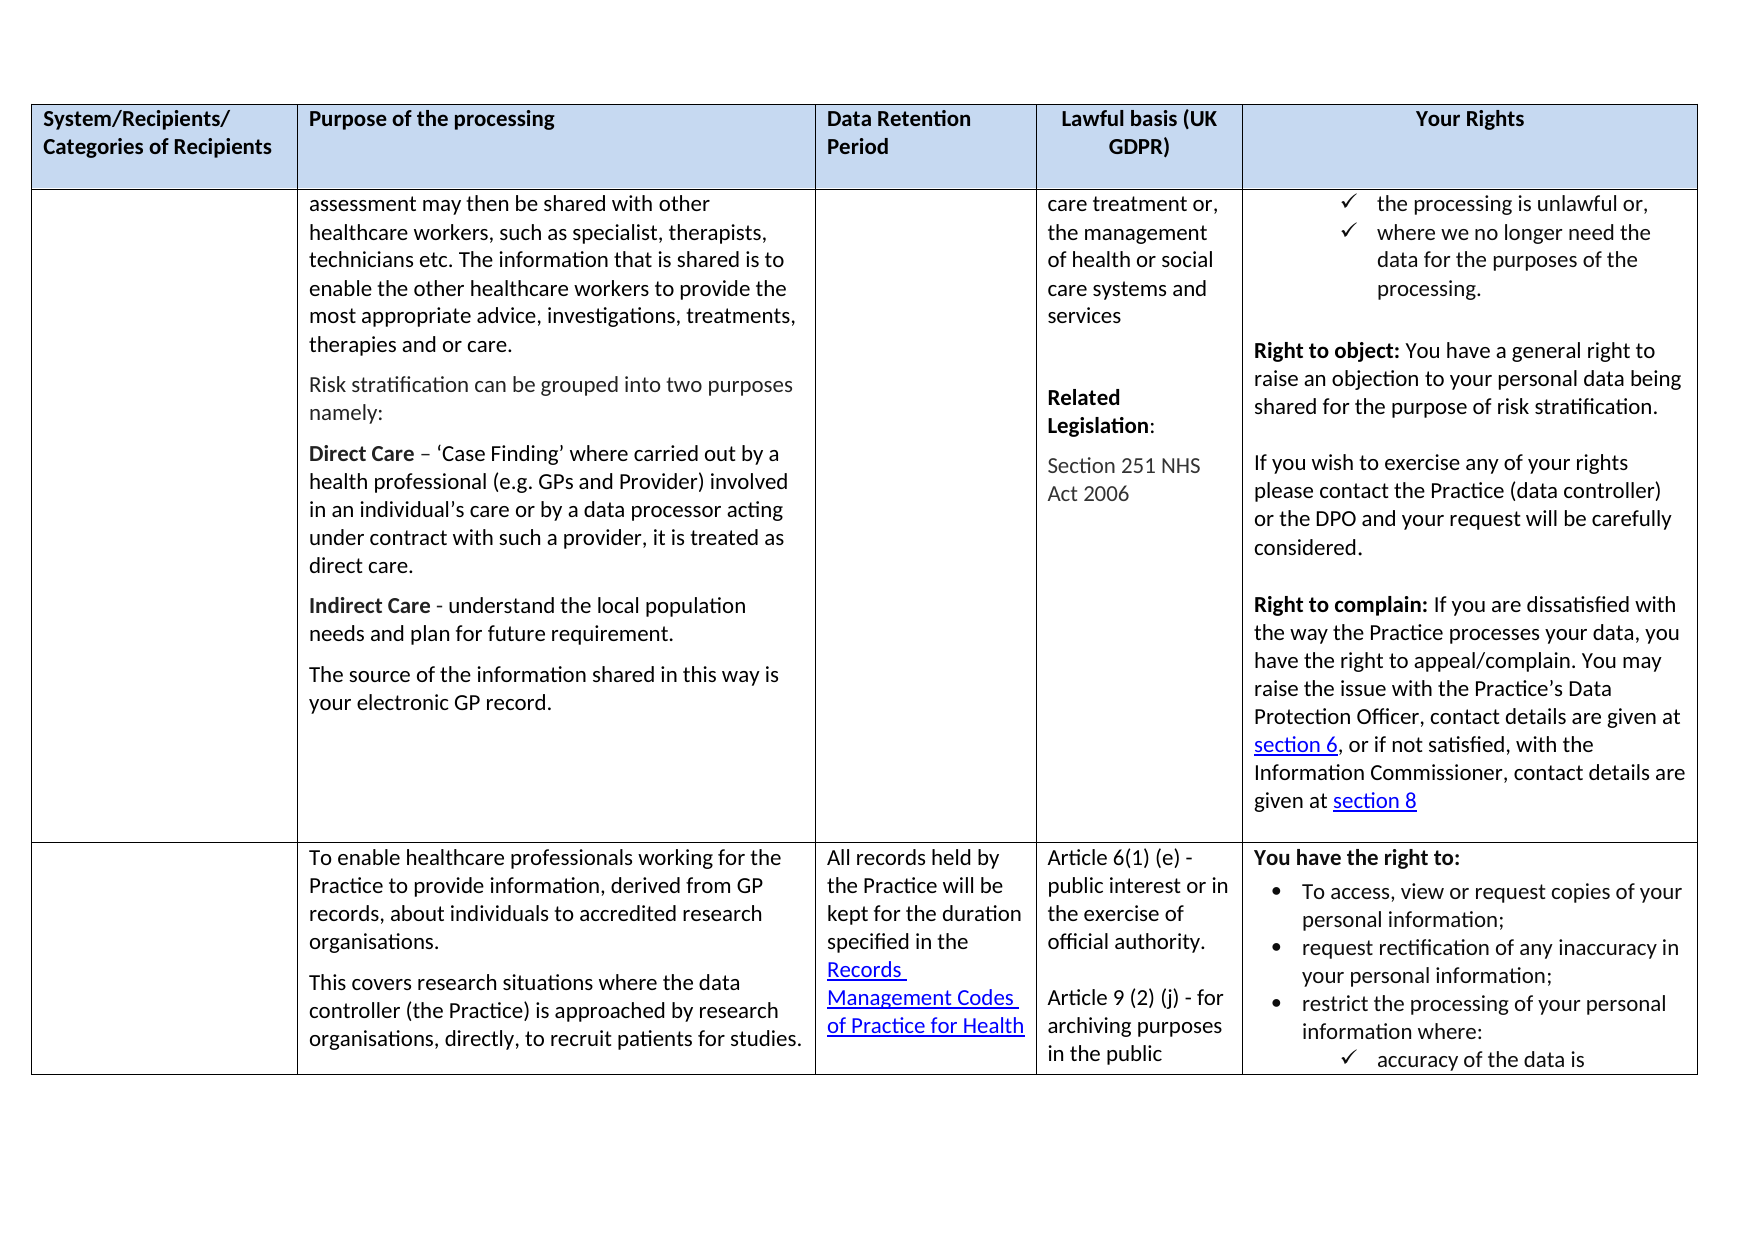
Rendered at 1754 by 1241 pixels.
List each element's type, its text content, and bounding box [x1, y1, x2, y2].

table_header Purpose of the processing [298, 105, 815, 188]
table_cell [1037, 190, 1242, 842]
table_cell [32, 190, 297, 842]
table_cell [1037, 843, 1242, 1073]
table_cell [1243, 843, 1697, 1073]
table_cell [1243, 190, 1697, 842]
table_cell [298, 843, 815, 1073]
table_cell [298, 190, 815, 842]
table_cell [816, 843, 1036, 1073]
table_header Data Retention Period [816, 105, 1036, 188]
table_header Lawful basis (UK GDPR) [1037, 105, 1242, 188]
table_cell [816, 190, 1036, 842]
table_cell [32, 843, 297, 1073]
table_header Your Rights [1243, 105, 1697, 188]
table_header System/Recipients/ Categories of Recipients [32, 105, 297, 188]
